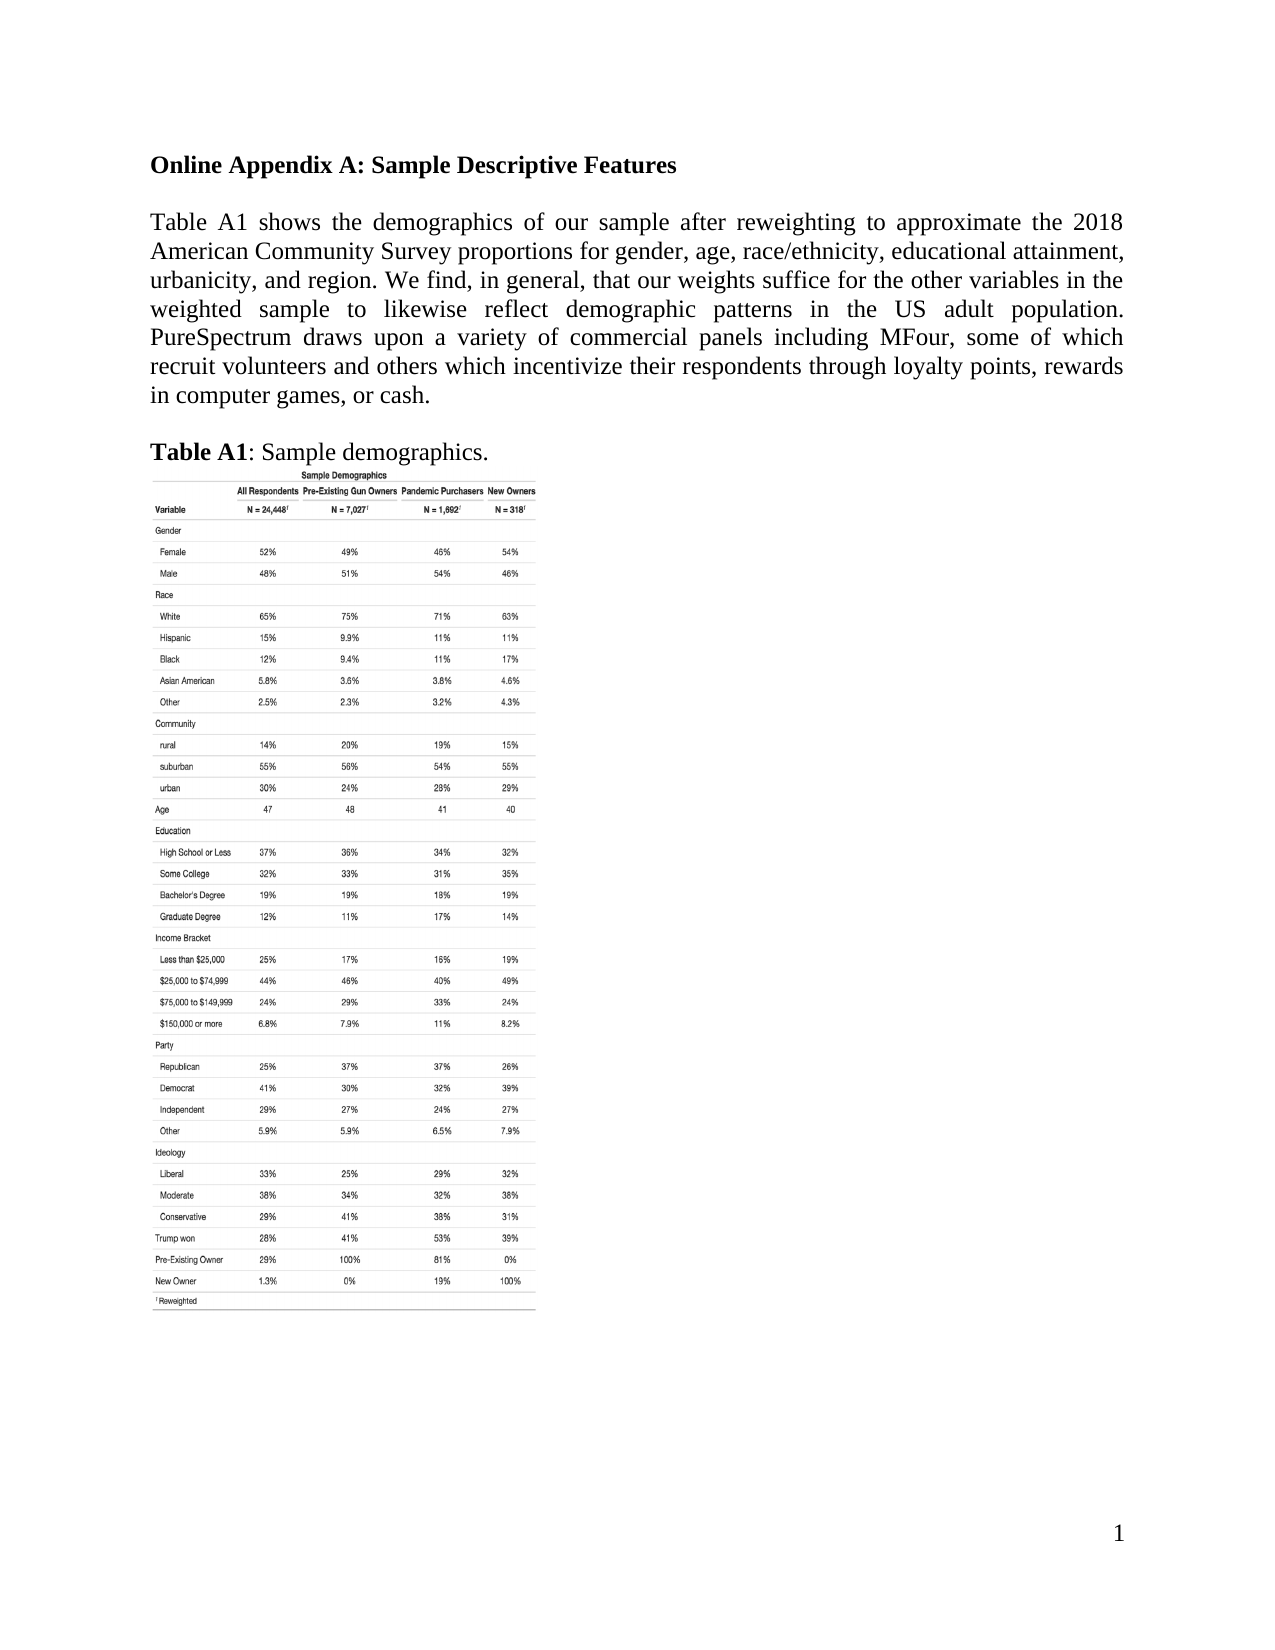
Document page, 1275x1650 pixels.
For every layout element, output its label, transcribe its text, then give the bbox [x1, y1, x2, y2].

picture [150, 466, 538, 1313]
text Online Appendix A: Sample Descriptive Features [150, 150, 1125, 179]
text Table A1: Sample demographics. [150, 437, 1125, 466]
text Table A1 shows the demographics of our sample after reweighting to approximate the 2018 American Community Survey proportions for gender, age, race/ethnicity, educational attainment, urbanicity, and region. We find, in general, that our weights suffice for the other variables in the weighted sample to likewise reflect demographic patterns in the US adult population. PureSpectrum draws upon a variety of commercial panels including MFour, some of which recruit volunteers and others which incentivize their respondents through loyalty points, rewards in computer games, or cash. [150, 207, 1125, 409]
